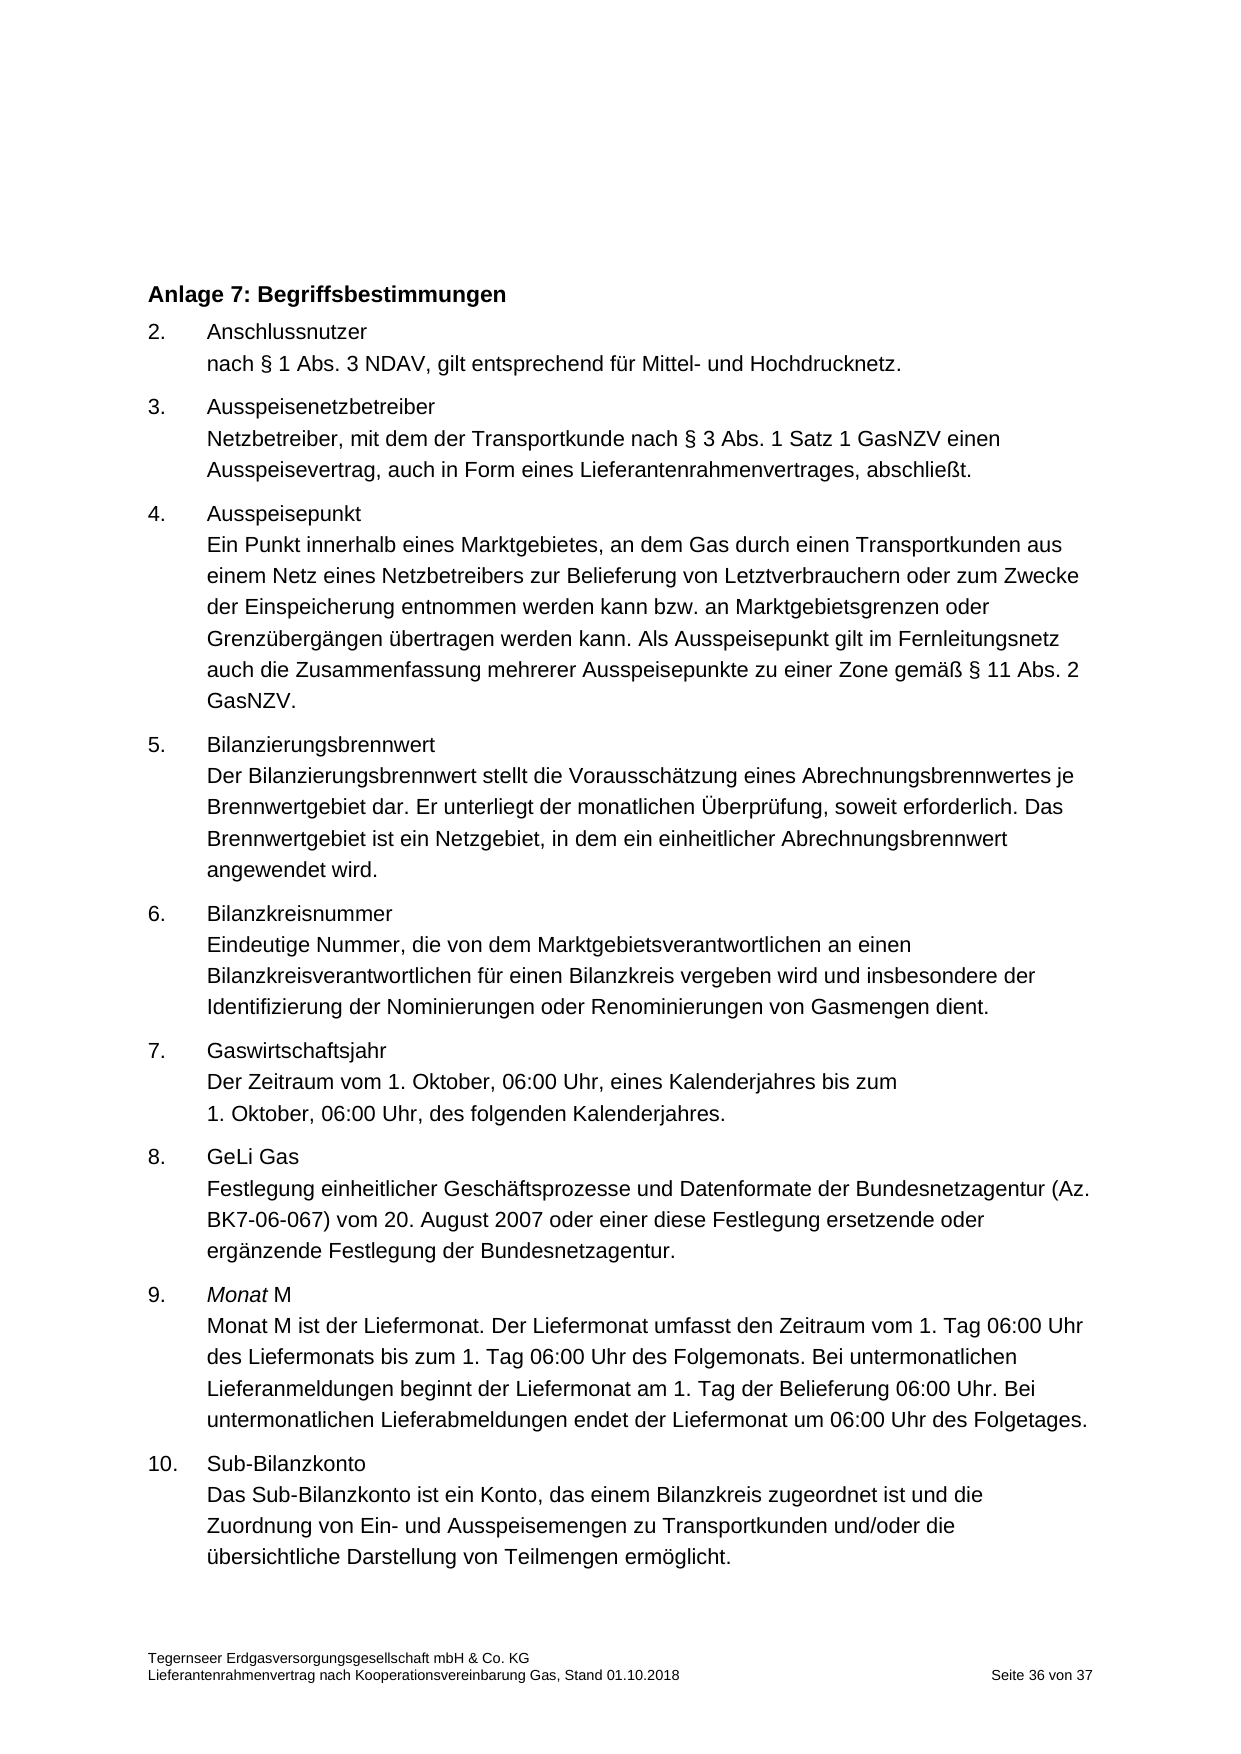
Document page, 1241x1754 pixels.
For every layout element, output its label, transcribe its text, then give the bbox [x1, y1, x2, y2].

list Bilanzierungsbrennwert Der Bilanzierungsbrennwert stellt die Vorausschätzung eines Abrechnungsbrennwertes je Brennwertgebiet dar. Er unterliegt der monatlichen Überprüfung, soweit erforderlich. Das Brennwertgebiet ist ein Netzgebiet, in dem ein einheitlicher Abrechnungsbrennwert angewendet wird. [148, 726, 1093, 882]
list Ausspeisepunkt Ein Punkt innerhalb eines Marktgebietes, an dem Gas durch einen Transportkunden aus einem Netz eines Netzbetreibers zur Belieferung von Letztverbrauchern oder zum Zwecke der Einspeicherung entnommen werden kann bzw. an Marktgebietsgrenzen oder Grenzübergängen übertragen werden kann. Als Ausspeisepunkt gilt im Fernleitungsnetz auch die Zusammenfassung mehrerer Ausspeisepunkte zu einer Zone gemäß § 11 Abs. 2 GasNZV. [148, 494, 1093, 713]
list Monat M Monat M ist der Liefermonat. Der Liefermonat umfasst den Zeitraum vom 1. Tag 06:00 Uhr des Liefermonats bis zum 1. Tag 06:00 Uhr des Folgemonats. Bei untermonatlichen Lieferanmeldungen beginnt der Liefermonat am 1. Tag der Belieferung 06:00 Uhr. Bei untermonatlichen Lieferabmeldungen endet der Liefermonat um 06:00 Uhr des Folgetages. [148, 1276, 1093, 1432]
list Sub-Bilanzkonto Das Sub-Bilanzkonto ist ein Konto, das einem Bilanzkreis zugeordnet ist und die Zuordnung von Ein- und Ausspeisemengen zu Transportkunden und/oder die übersichtliche Darstellung von Teilmengen ermöglicht. [148, 1444, 1093, 1569]
subtitle Anlage 7: Begriffsbestimmungen [148, 281, 1093, 307]
list Anschlussnutzer nach § 1 Abs. 3 NDAV, gilt entsprechend für Mittel- und Hochdrucknetz. [148, 313, 1093, 376]
list Bilanzkreisnummer Eindeutige Nummer, die von dem Marktgebietsverantwortlichen an einen Bilanzkreisverantwortlichen für einen Bilanzkreis vergeben wird und insbesondere der Identifizierung der Nominierungen oder Renominierungen von Gasmengen dient. [148, 894, 1093, 1019]
list Ausspeisenetzbetreiber Netzbetreiber, mit dem der Transportkunde nach § 3 Abs. 1 Satz 1 GasNZV einen Ausspeisevertrag, auch in Form eines Lieferantenrahmenvertrages, abschließt. [148, 388, 1093, 482]
list GeLi Gas Festlegung einheitlicher Geschäftsprozesse und Datenformate der Bundesnetzagentur (Az. BK7-06-067) vom 20. August 2007 oder einer diese Festlegung ersetzende oder ergänzende Festlegung der Bundesnetzagentur. [148, 1138, 1093, 1263]
list Gaswirtschaftsjahr Der Zeitraum vom 1. Oktober, 06:00 Uhr, eines Kalenderjahres bis zum 1. Oktober, 06:00 Uhr, des folgenden Kalenderjahres. [148, 1032, 1093, 1126]
